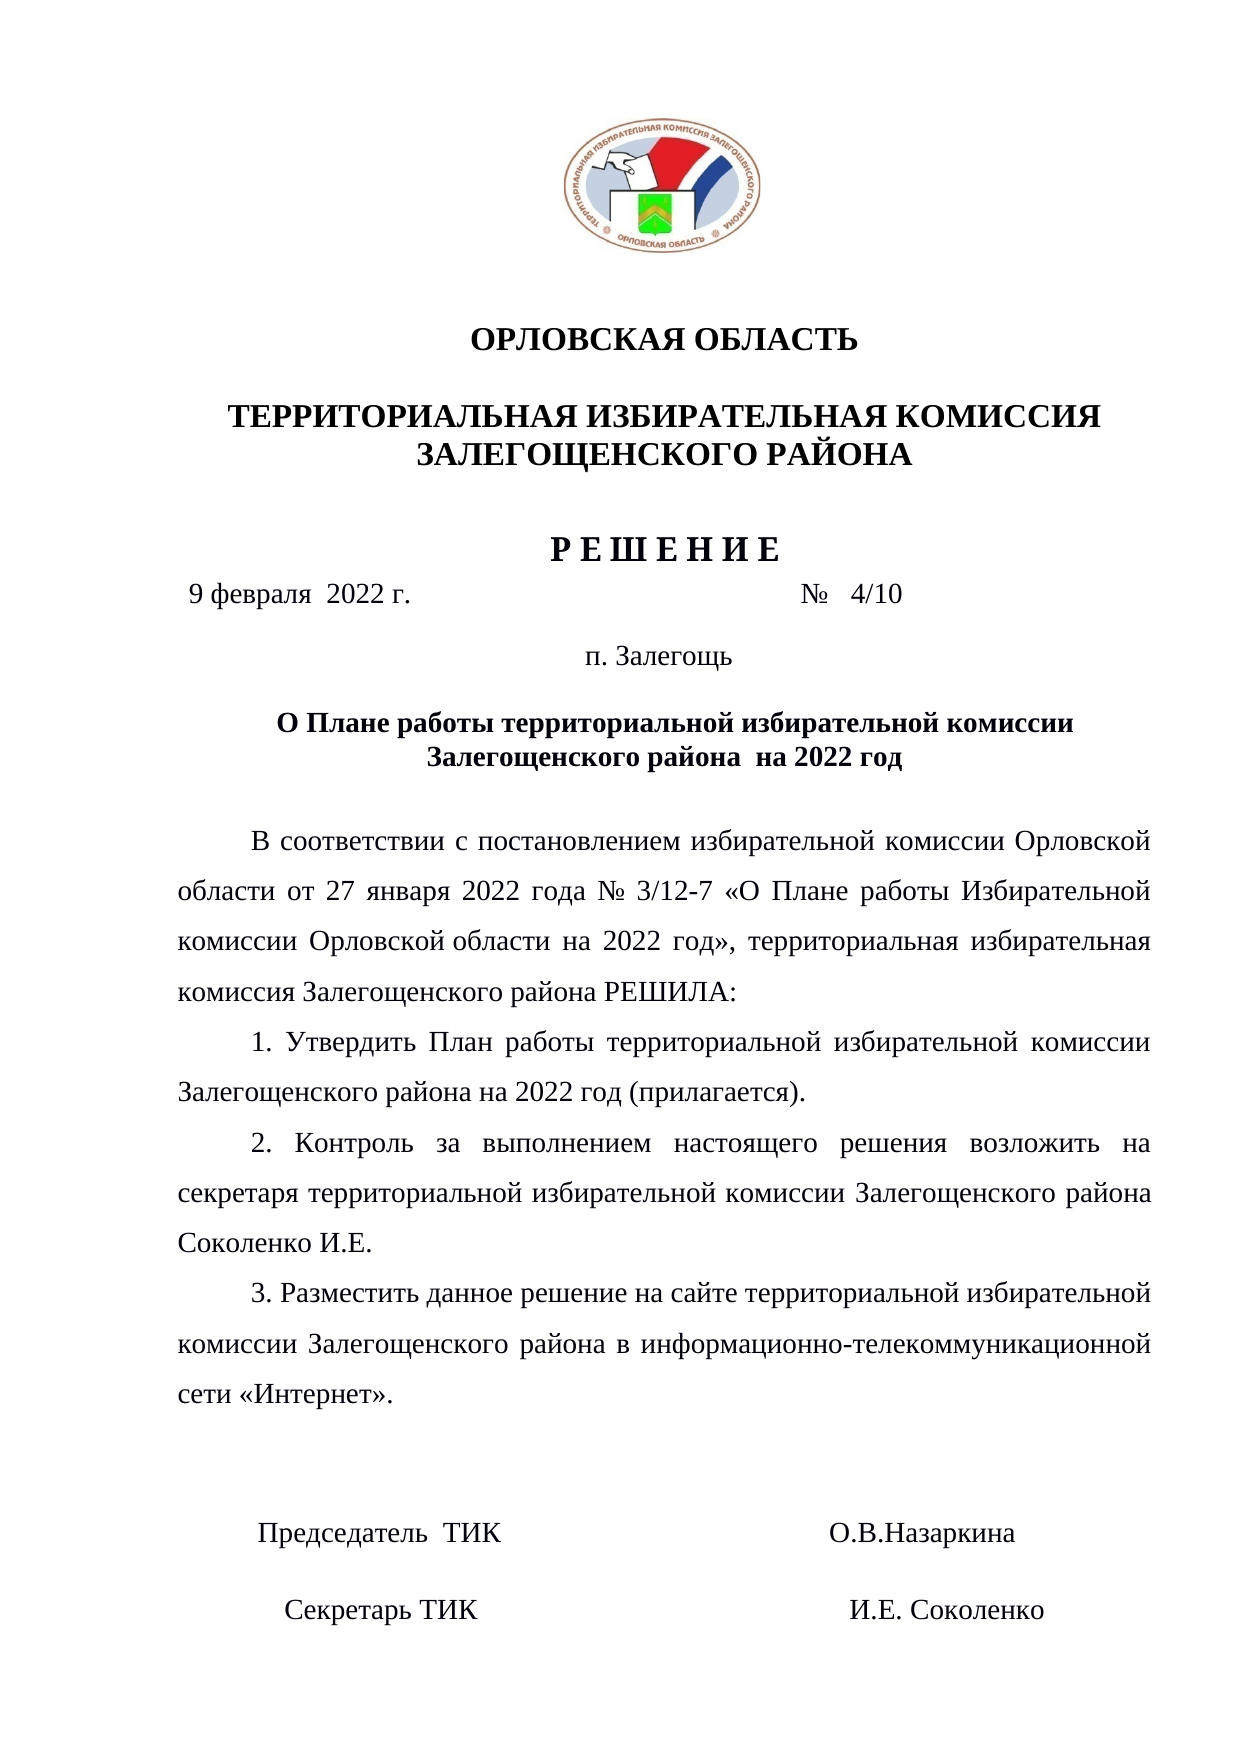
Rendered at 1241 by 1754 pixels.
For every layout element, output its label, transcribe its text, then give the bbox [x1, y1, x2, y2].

text 2. Контроль за выполнением настоящего решения возложить на секретаря территориальной избирательной комиссии Залегощенского района Соколенко И.Е. [177, 1125, 1152, 1259]
subtitle РЕШЕНИЕ [177, 531, 1152, 570]
text п. Залегощь [166, 638, 1152, 672]
table_header № [516, 576, 839, 609]
text ЗАЛЕГОЩЕНСКОГО РАЙОНА [177, 434, 1152, 473]
table_header 4/10 [839, 576, 1171, 609]
text ОРЛОВСКАЯ ОБЛАСТЬ [177, 319, 1152, 358]
table_header 9 февраля 2022 г. [177, 576, 516, 609]
picture [563, 118, 761, 253]
text Председатель ТИК О.В.Назаркина [177, 1515, 1152, 1549]
text О Плане работы территориальной избирательной комиссии Залегощенского района на 2022 год [177, 705, 1152, 772]
text В соответствии с постановлением избирательной комиссии Орловской области от 27 января 2022 года № 3/12-7 «О Плане работы Избирательной комиссии Орловской области на 2022 год», территориальная избирательная комиссия Залегощенского района РЕШИЛА: [177, 823, 1152, 1007]
text 3. Разместить данное решение на сайте территориальной избирательной комиссии Залегощенского района в информационно-телекоммуникационной сети «Интернет». [177, 1276, 1152, 1410]
text Секретарь ТИК И.Е. Соколенко [177, 1592, 1152, 1625]
text ТЕРРИТОРИАЛЬНАЯ ИЗБИРАТЕЛЬНАЯ КОМИССИЯ [177, 396, 1152, 434]
text 1. Утвердить План работы территориальной избирательной комиссии Залегощенского района на 2022 год (прилагается). [177, 1024, 1152, 1108]
